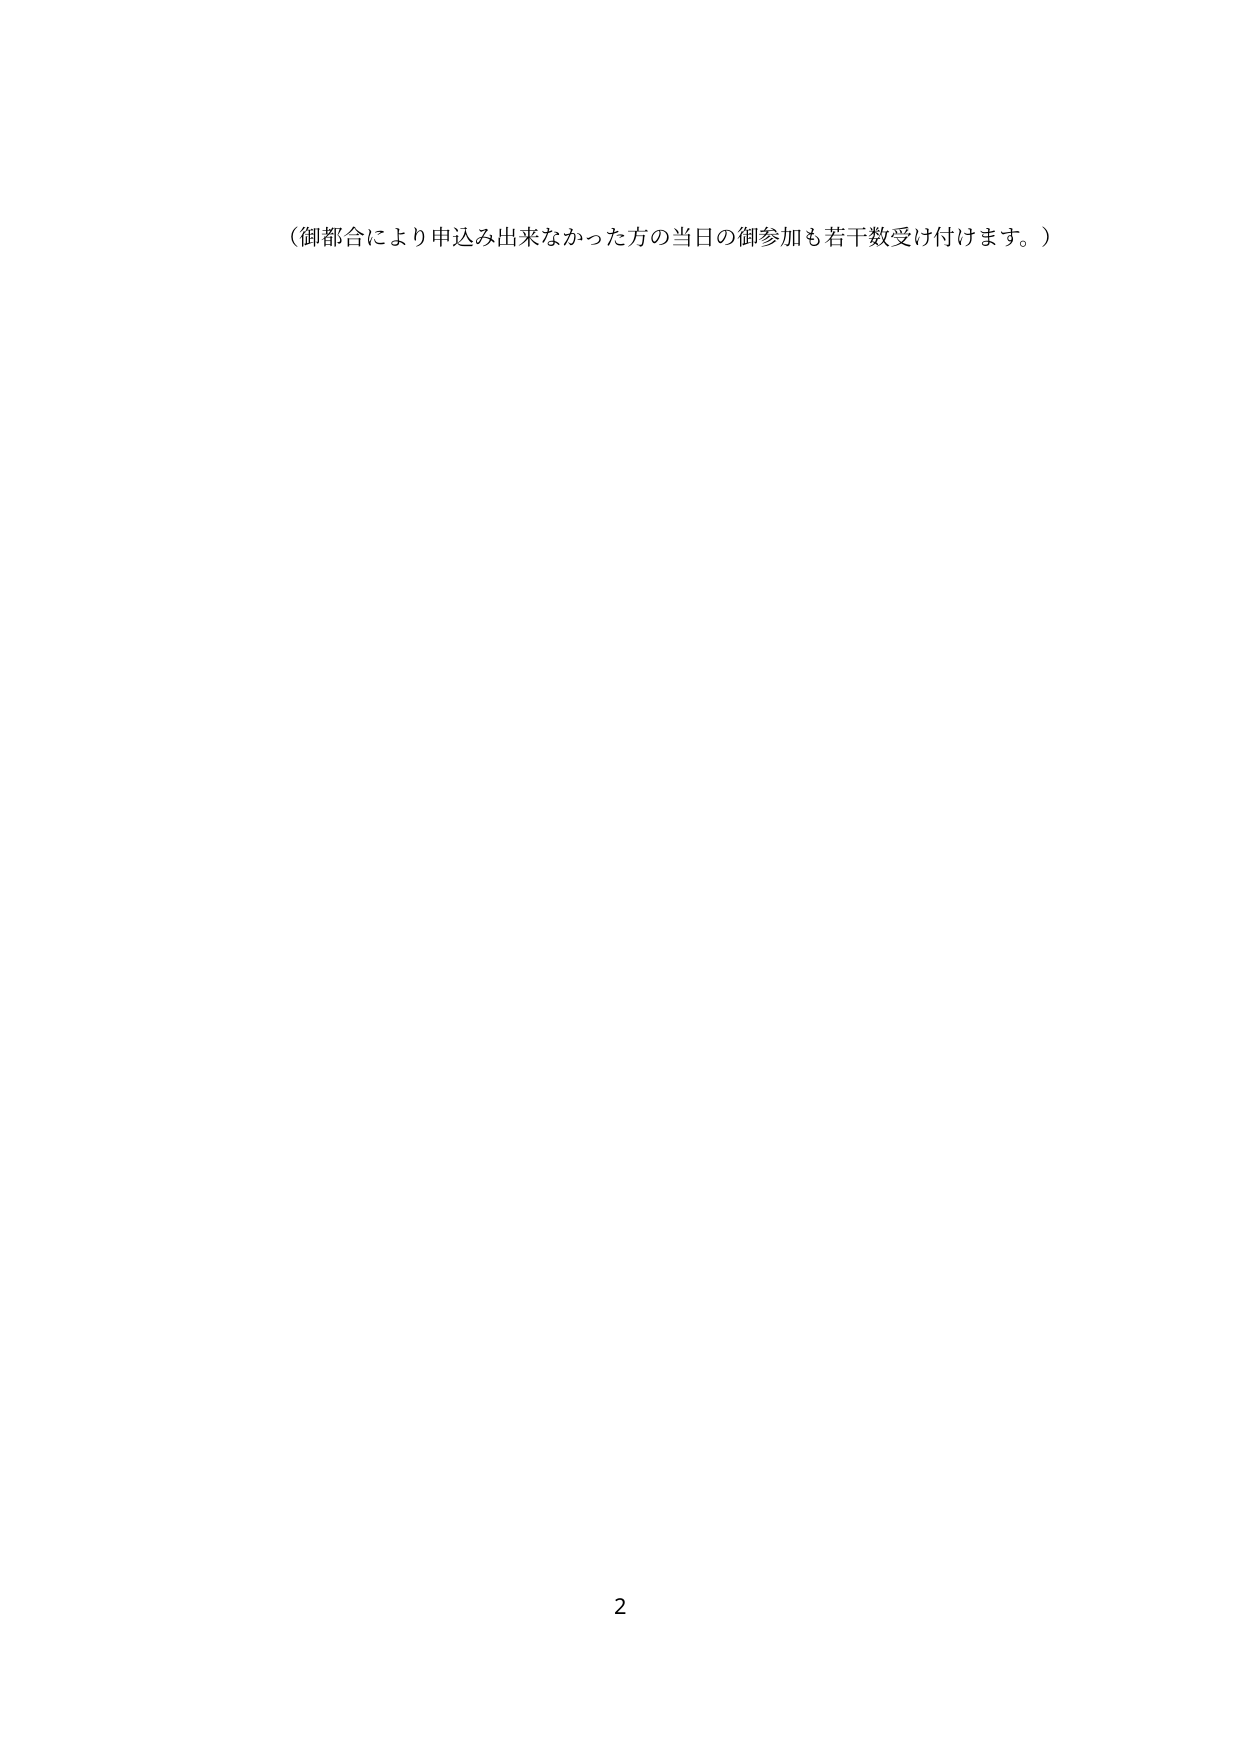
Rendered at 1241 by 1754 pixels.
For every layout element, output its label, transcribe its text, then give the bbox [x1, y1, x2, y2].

text （御都合により申込み出来なかった方の当日の御参加も若干数受け付けます。） [177, 217, 1063, 254]
